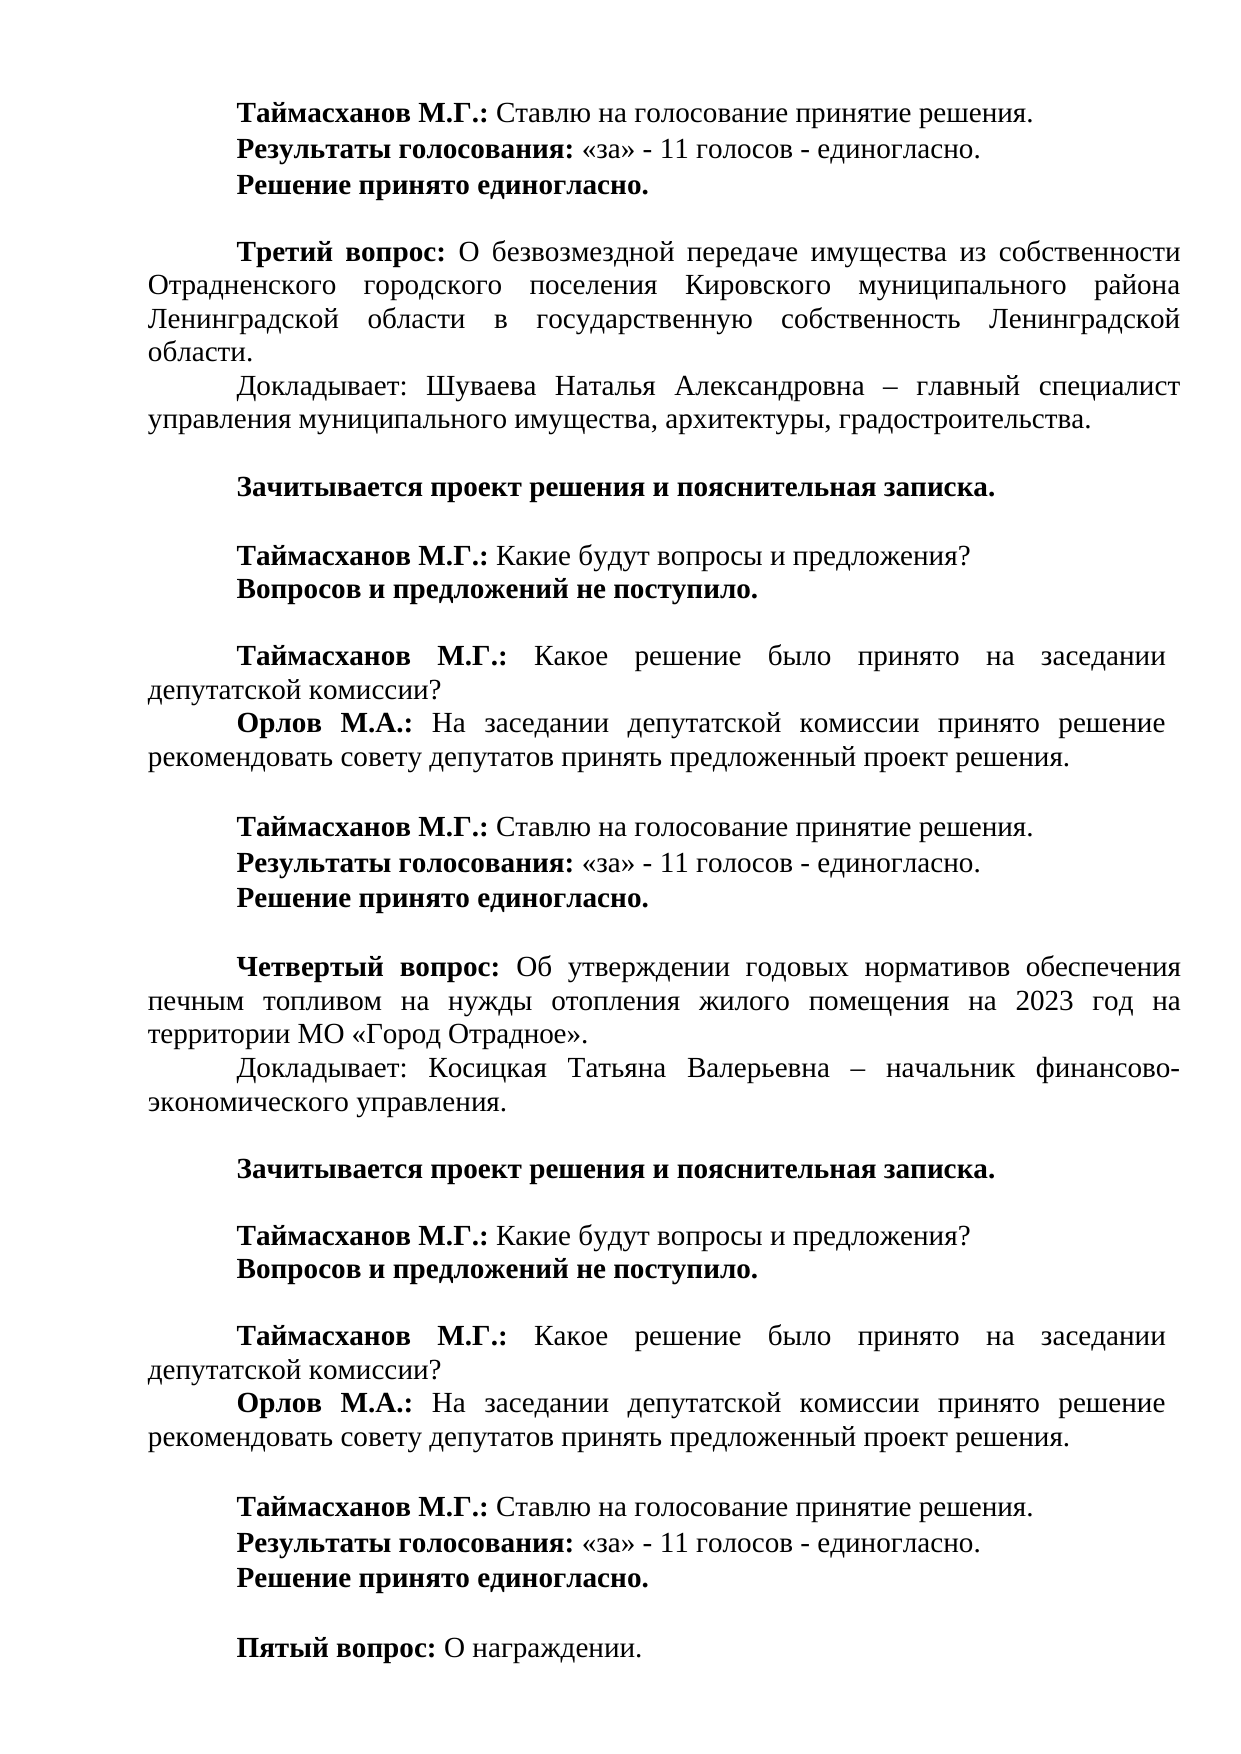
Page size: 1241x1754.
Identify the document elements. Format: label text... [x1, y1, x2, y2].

list Пятый вопрос: О награждении. [148, 1630, 1181, 1664]
text Таймасханов М.Г.: Ставлю на голосование принятие решения. [148, 95, 1181, 129]
text Таймасханов М.Г.: Какое решение было принято на заседании депутатской комиссии? [148, 1318, 1166, 1386]
text Таймасханов М.Г.: Какие будут вопросы и предложения? [148, 538, 1181, 571]
text Решение принято единогласно. [148, 1560, 1181, 1594]
text Результаты голосования: «за» - 11 голосов - единогласно. [148, 1525, 1181, 1558]
text Таймасханов М.Г.: Ставлю на голосование принятие решения. [148, 1489, 1181, 1522]
text Решение принято единогласно. [148, 167, 1181, 200]
text Таймасханов М.Г.: Какое решение было принято на заседании депутатской комиссии? [148, 638, 1166, 706]
text Вопросов и предложений не поступило. [148, 1251, 1181, 1285]
text Решение принято единогласно. [148, 880, 1181, 914]
text Докладывает: Шуваева Наталья Александровна – главный специалист управления муниципального имущества, архитектуры, градостроительства. [148, 368, 1181, 435]
text Орлов М.А.: На заседании депутатской комиссии принято решение рекомендовать совету депутатов принять предложенный проект решения. [148, 1386, 1166, 1453]
text Зачитывается проект решения и пояснительная записка. [148, 1151, 1181, 1184]
text Третий вопрос: О безвозмездной передаче имущества из собственности Отрадненского городского поселения Кировского муниципального района Ленинградской области в государственную собственность Ленинградской области. [148, 234, 1181, 368]
text Результаты голосования: «за» - 11 голосов - единогласно. [148, 131, 1181, 165]
text Таймасханов М.Г.: Ставлю на голосование принятие решения. [148, 809, 1181, 842]
text Результаты голосования: «за» - 11 голосов - единогласно. [148, 845, 1181, 878]
text Четвертый вопрос: Об утверждении годовых нормативов обеспечения печным топливом на нужды отопления жилого помещения на 2023 год на территории МО «Город Отрадное». [148, 949, 1181, 1050]
text Зачитывается проект решения и пояснительная записка. [148, 469, 1181, 502]
text Таймасханов М.Г.: Какие будут вопросы и предложения? [148, 1218, 1181, 1251]
text Орлов М.А.: На заседании депутатской комиссии принято решение рекомендовать совету депутатов принять предложенный проект решения. [148, 706, 1166, 773]
text Вопросов и предложений не поступило. [148, 571, 1181, 605]
text Докладывает: Косицкая Татьяна Валерьевна – начальник финансово-экономического управления. [148, 1050, 1181, 1117]
